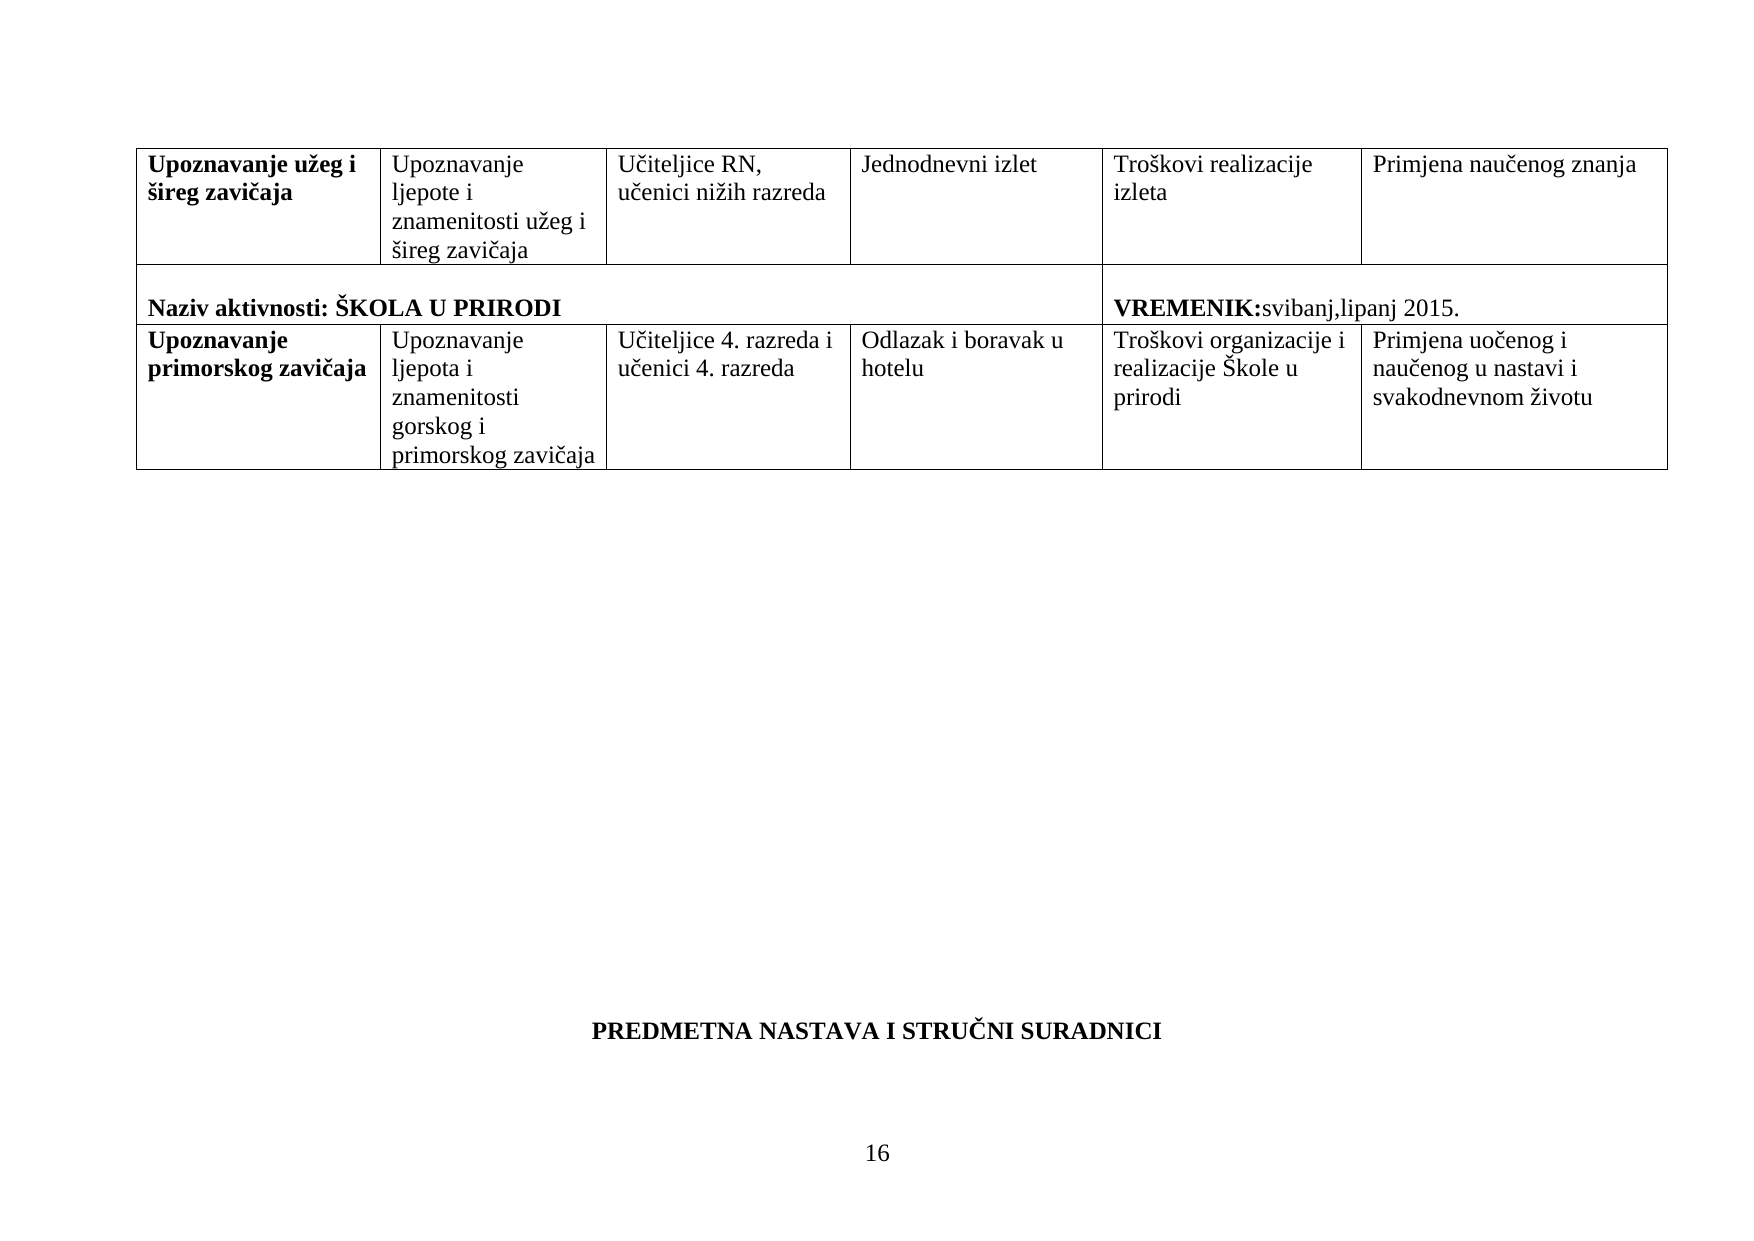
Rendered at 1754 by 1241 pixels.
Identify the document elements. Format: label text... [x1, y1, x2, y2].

table_cell Učiteljice RN, učenici nižih razreda [607, 149, 850, 264]
table_cell Upoznavanje ljepote i znamenitosti užeg i šireg zavičaja [381, 149, 606, 264]
table_cell VREMENIK:svibanj,lipanj 2015. [1103, 265, 1667, 324]
table_cell Upoznavanje primorskog zavičaja [137, 325, 380, 468]
table_cell Troškovi realizacije izleta [1103, 149, 1361, 264]
table_cell Naziv aktivnosti: ŠKOLA U PRIRODI [137, 265, 1102, 324]
table_cell Učiteljice 4. razreda i učenici 4. razreda [607, 325, 850, 468]
table_cell Odlazak i boravak u hotelu [851, 325, 1102, 468]
table_cell Upoznavanje ljepota i znamenitosti gorskog i primorskog zavičaja [381, 325, 606, 468]
table_cell Primjena naučenog znanja [1362, 149, 1667, 264]
table_cell Primjena uočenog i naučenog u nastavi i svakodnevnom životu [1362, 325, 1667, 468]
table_cell Troškovi organizacije i realizacije Škole u prirodi [1103, 325, 1361, 468]
text PREDMETNA NASTAVA I STRUČNI SURADNICI [148, 1016, 1606, 1044]
table_cell Jednodnevni izlet [851, 149, 1102, 264]
table_cell Upoznavanje užeg i šireg zavičaja [137, 149, 380, 264]
